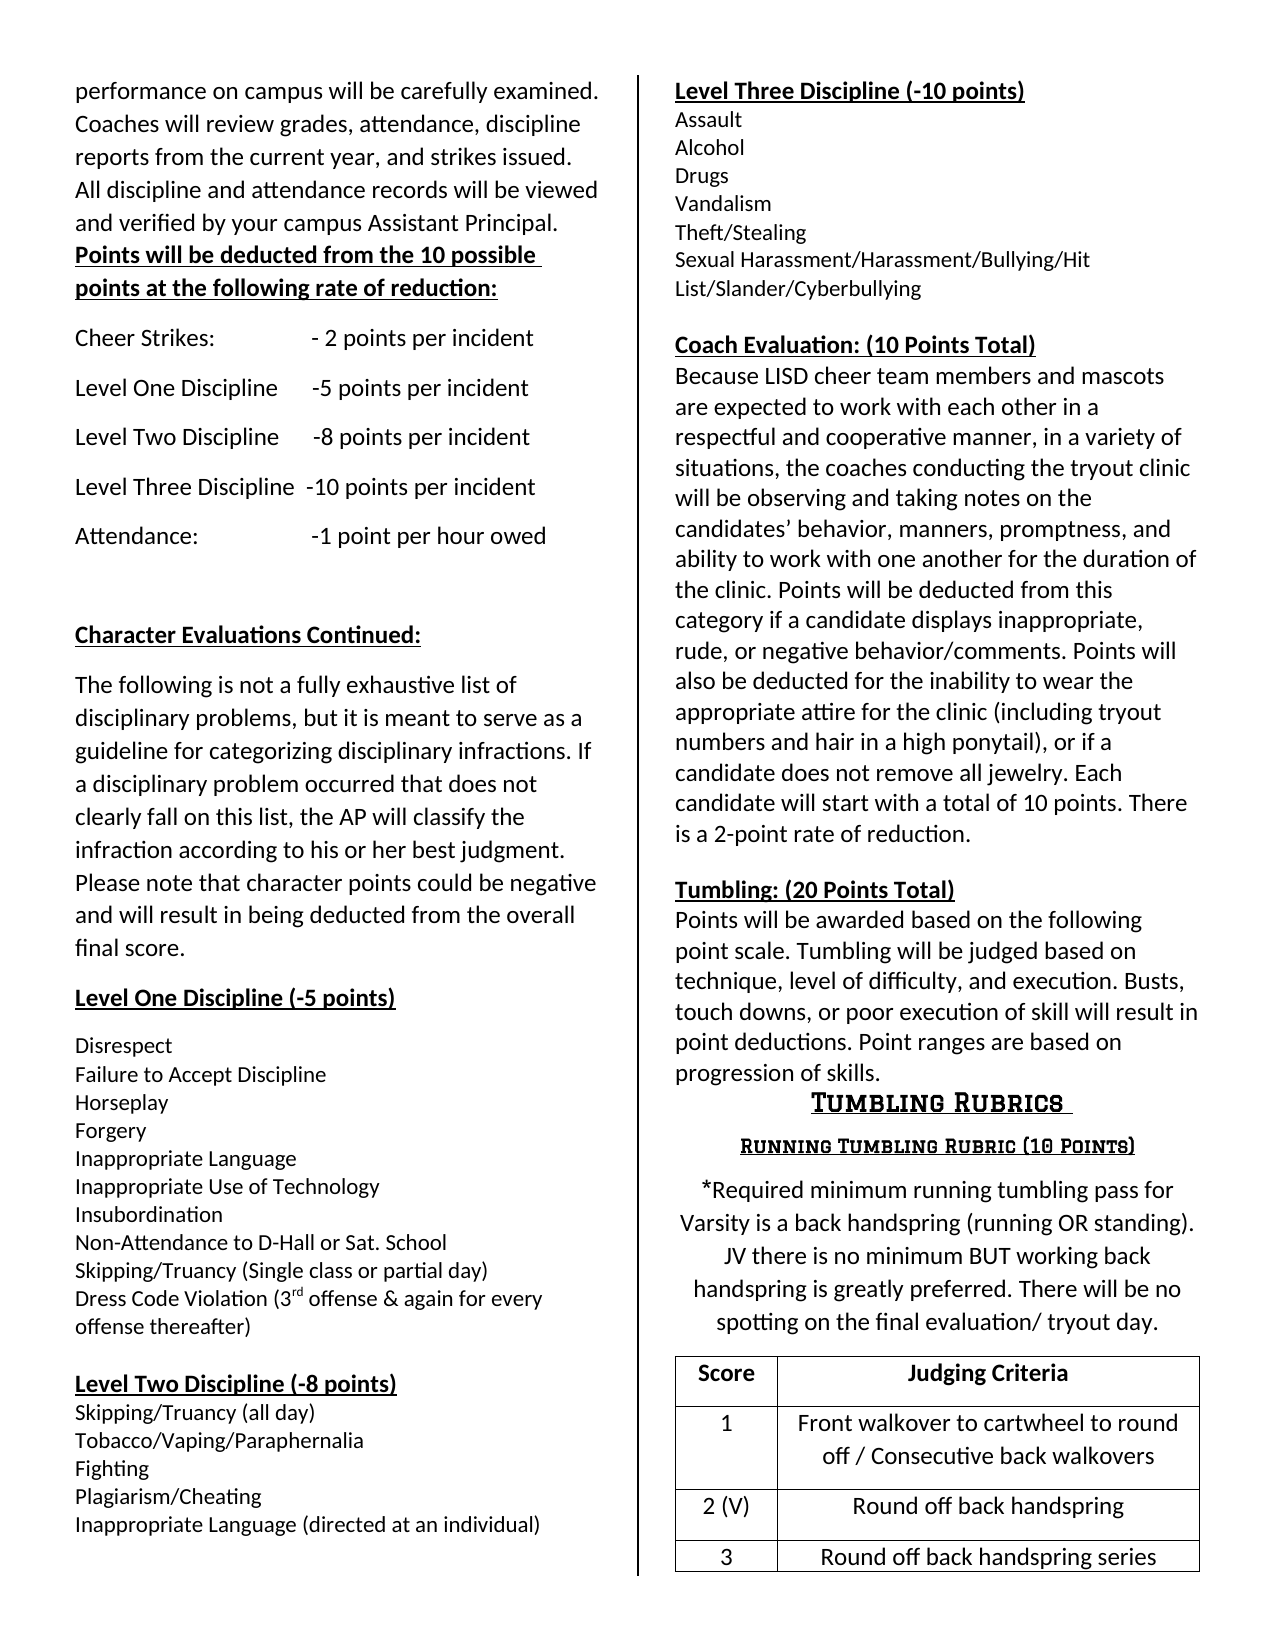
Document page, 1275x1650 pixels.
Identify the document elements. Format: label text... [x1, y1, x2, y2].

text Plagiarism/Cheating [75, 1482, 600, 1511]
text Failure to Accept Discipline [75, 1060, 600, 1088]
text Dress Code Violation (3rd offense & again for every offense thereafter) [75, 1284, 600, 1340]
table_cell 2 (V) [676, 1490, 777, 1540]
text Vandalism [675, 189, 1200, 218]
text Level Two Discipline -8 points per incident [75, 421, 600, 452]
text Non-Attendance to D-Hall or Sat. School [75, 1228, 600, 1256]
text Drugs [675, 162, 1200, 189]
text Forgery [75, 1116, 600, 1144]
table_cell 1 [676, 1407, 777, 1489]
text Level One Discipline (-5 points) [75, 982, 600, 1013]
text Inappropriate Language (directed at an individual) [75, 1511, 600, 1538]
text Horseplay [75, 1088, 600, 1116]
text Because LISD cheer team members and mascots are expected to work with each other in a respectful and cooperative manner, in a variety of situations, the coaches conducting the tryout clinic will be observing and taking notes on the candidates’ behavior, manners, promptness, and ability to work with one another for the duration of the clinic. Points will be deducted from this category if a candidate displays inappropriate, rude, or negative behavior/comments. Points will also be deducted for the inability to wear the appropriate attire for the clinic (including tryout numbers and hair in a high ponytail), or if a candidate does not remove all jewelry. Each candidate will start with a total of 10 points. There is a 2-point rate of reduction. [675, 360, 1200, 848]
text The following is not a fully exhaustive list of disciplinary problems, but it is meant to serve as a guideline for categorizing disciplinary infractions. If a disciplinary problem occurred that does not clearly fall on this list, the AP will classify the infraction according to his or her best judgment. Please note that character points could be negative and will result in being deducted from the overall final score. [75, 669, 600, 963]
text *Required minimum running tumbling pass for Varsity is a back handspring (running OR standing). JV there is no minimum BUT working back handspring is greatly preferred. There will be no spotting on the final evaluation/ tryout day. [675, 1174, 1200, 1337]
table_cell Front walkover to cartwheel to round off / Consecutive back walkovers [778, 1407, 1199, 1489]
text Level Three Discipline -10 points per incident [75, 471, 600, 501]
text Running Tumbling Rubric (10 Points) [675, 1135, 1200, 1156]
text Sexual Harassment/Harassment/Bullying/Hit List/Slander/Cyberbullying [675, 246, 1200, 302]
text Tumbling Rubrics [675, 1088, 1200, 1116]
text Attendance: -1 point per hour owed [75, 520, 600, 551]
text Assault [675, 106, 1200, 133]
table_header Judging Criteria [778, 1357, 1199, 1406]
text Level One Discipline -5 points per incident [75, 372, 600, 402]
text Level Three Discipline (-10 points) [675, 75, 1200, 106]
text Insubordination [75, 1200, 600, 1228]
text Theft/Stealing [675, 218, 1200, 246]
table_cell Round off back handspring [778, 1490, 1199, 1540]
text Tobacco/Vaping/Paraphernalia [75, 1426, 600, 1454]
text Inappropriate Use of Technology [75, 1172, 600, 1200]
text Tumbling: (20 Points Total) [675, 874, 1200, 904]
table_cell 3 [676, 1541, 777, 1571]
text Cheer Strikes: - 2 points per incident [75, 322, 600, 353]
text Skipping/Truancy (Single class or partial day) [75, 1256, 600, 1284]
text Disrespect [75, 1032, 600, 1060]
text Fighting [75, 1454, 600, 1482]
text Coach Evaluation: (10 Points Total) [675, 330, 1200, 360]
text Points will be awarded based on the following point scale. Tumbling will be judged based on technique, level of difficulty, and execution. Busts, touch downs, or poor execution of skill will result in point deductions. Point ranges are based on progression of skills. [675, 904, 1200, 1088]
table_header Score [676, 1357, 777, 1406]
text Character Evaluations Continued: [75, 619, 600, 650]
text Alcohol [675, 133, 1200, 162]
text Inappropriate Language [75, 1144, 600, 1172]
text Level Two Discipline (-8 points) [75, 1368, 600, 1398]
table_cell Round off back handspring series (3 minimum) [778, 1541, 1199, 1571]
text Skipping/Truancy (all day) [75, 1398, 600, 1426]
